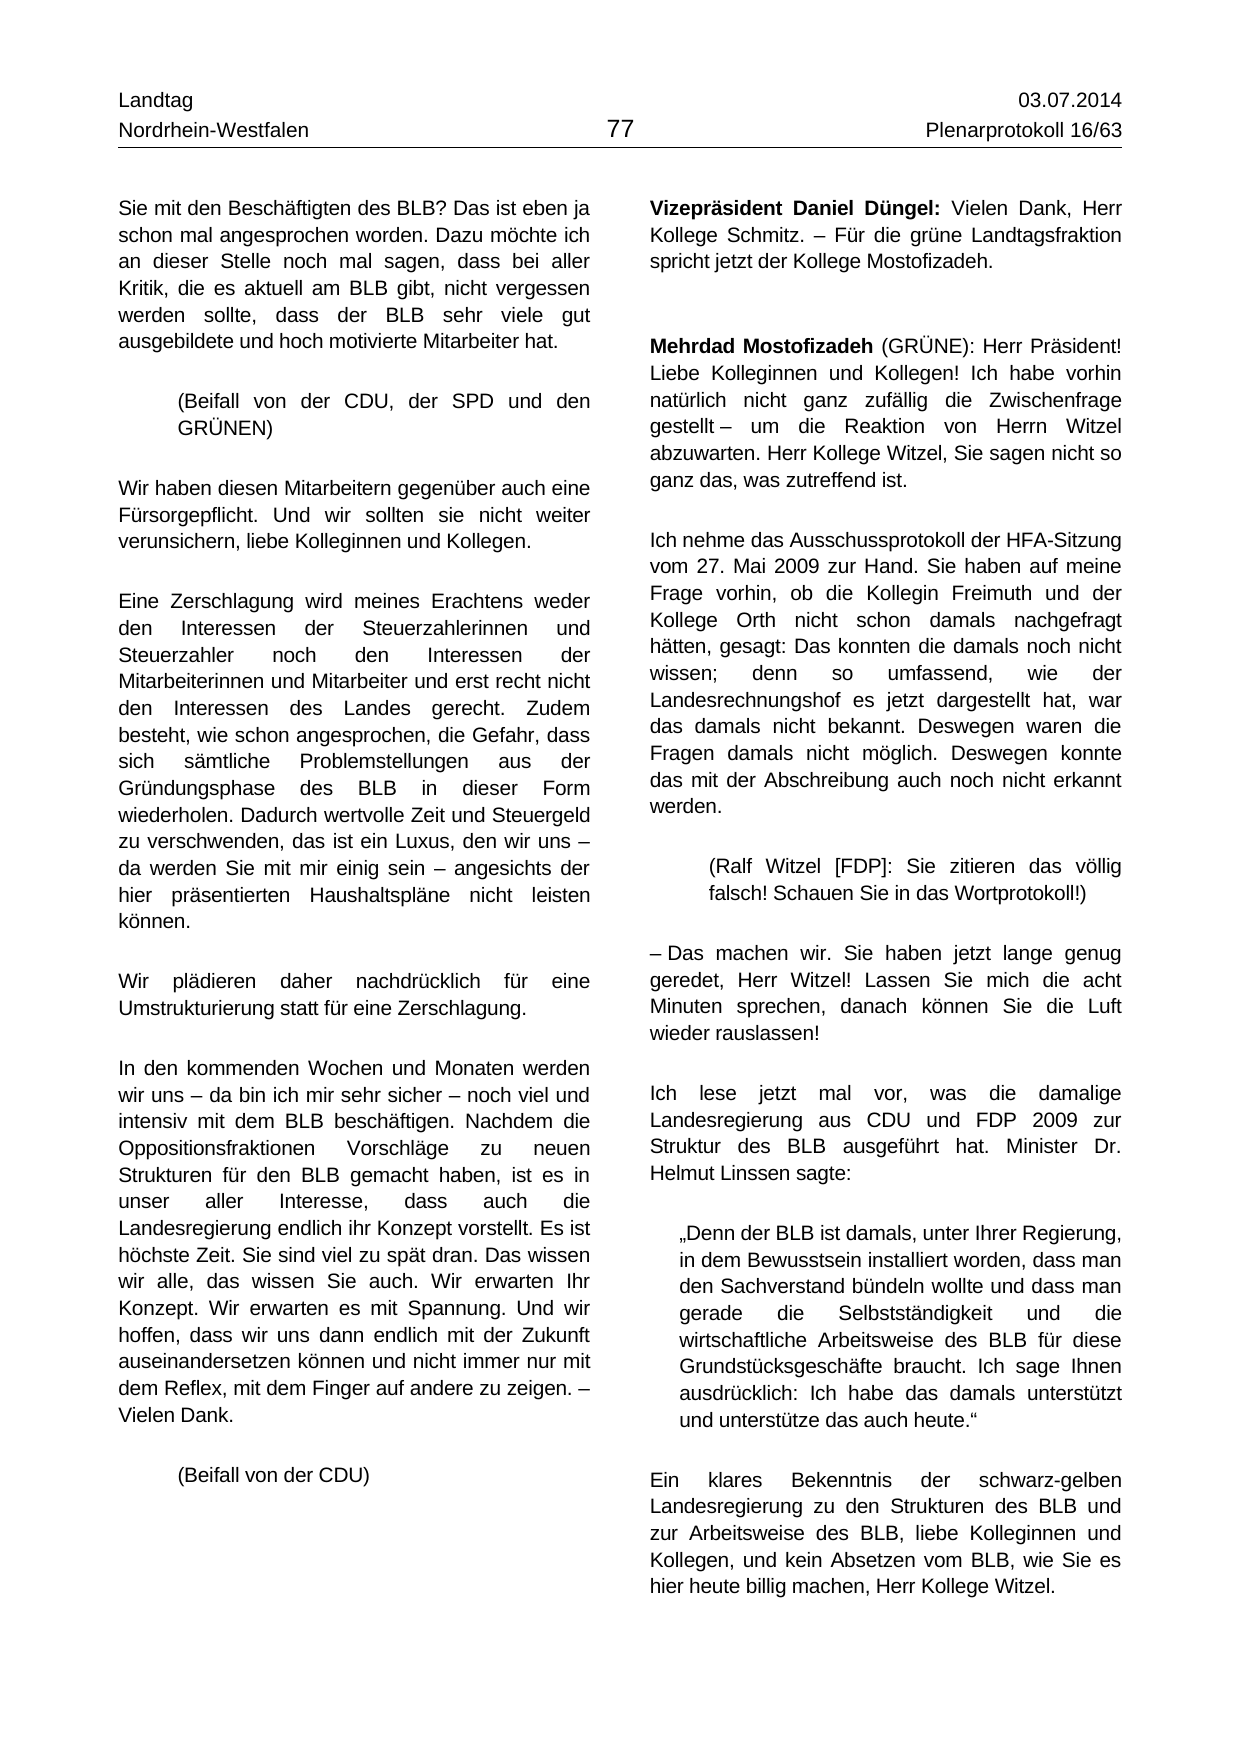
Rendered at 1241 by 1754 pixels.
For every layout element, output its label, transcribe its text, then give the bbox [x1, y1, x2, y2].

text Eine Zerschlagung wird meines Erachtens weder den Interessen der Steuerzahlerinnen und Steuerzahler noch den Interessen der Mitarbeiterinnen und Mitarbeiter und erst recht nicht den Interessen des Landes gerecht. Zudem besteht, wie schon angesprochen, die Gefahr, dass sich sämtliche Problemstellungen aus der Gründungsphase des BLB in dieser Form wiederholen. Dadurch wertvolle Zeit und Steuergeld zu verschwenden, das ist ein Luxus, den wir uns – da werden Sie mit mir einig sein – angesichts der hier präsentierten Haushaltspläne nicht leisten können. [118, 590, 591, 933]
text (Beifall von der CDU) [177, 1463, 591, 1487]
text Wir haben diesen Mitarbeitern gegenüber auch eine Fürsorgepflicht. Und wir sollten sie nicht weiter verunsichern, liebe Kolleginnen und Kollegen. [118, 477, 591, 553]
text Mehrdad Mostofizadeh (GRÜNE): Herr Präsident! Liebe Kolleginnen und Kollegen! Ich habe vorhin natürlich nicht ganz zufällig die Zwischenfrage gestellt – um die Reaktion von Herrn Witzel abzuwarten. Herr Kollege Witzel, Sie sagen nicht so ganz das, was zutreffend ist. [649, 335, 1122, 492]
text Ich nehme das Ausschussprotokoll der HFA-Sitzung vom 27. Mai 2009 zur Hand. Sie haben auf meine Frage vorhin, ob die Kollegin Freimuth und der Kollege Orth nicht schon damals nachgefragt hätten, gesagt: Das konnten die damals noch nicht wissen; denn so umfassend, wie der Landesrechnungshof es jetzt dargestellt hat, war das damals nicht bekannt. Deswegen waren die Fragen damals nicht möglich. Deswegen konnte das mit der Abschreibung auch noch nicht erkannt werden. [649, 528, 1122, 818]
text Wir plädieren daher nachdrücklich für eine Umstrukturierung statt für eine Zerschlagung. [118, 970, 591, 1020]
text Vizepräsident Daniel Düngel: Vielen Dank, Herr Kollege Schmitz. – Für die grüne Landtagsfraktion spricht jetzt der Kollege Mostofizadeh. [649, 197, 1122, 273]
text Ich lese jetzt mal vor, was die damalige Landesregierung aus CDU und FDP 2009 zur Struktur des BLB ausgeführt hat. Minister Dr. Helmut Linssen sagte: [649, 1082, 1122, 1185]
text (Ralf Witzel [FDP]: Sie zitieren das völlig falsch! Schauen Sie in das Wortprotokoll!) [709, 855, 1122, 905]
text (Beifall von der CDU, der SPD und den GRÜNEN) [177, 390, 591, 440]
text – Das machen wir. Sie haben jetzt lange genug geredet, Herr Witzel! Lassen Sie mich die acht Minuten sprechen, danach können Sie die Luft wieder rauslassen! [649, 942, 1122, 1045]
text In den kommenden Wochen und Monaten werden wir uns – da bin ich mir sehr sicher – noch viel und intensiv mit dem BLB beschäftigen. Nachdem die Oppositionsfraktionen Vorschläge zu neuen Strukturen für den BLB gemacht haben, ist es in unser aller Interesse, dass auch die Landesregierung endlich ihr Konzept vorstellt. Es ist höchste Zeit. Sie sind viel zu spät dran. Das wissen wir alle, das wissen Sie auch. Wir erwarten Ihr Konzept. Wir erwarten es mit Spannung. Und wir hoffen, dass wir uns dann endlich mit der Zukunft auseinandersetzen können und nicht immer nur mit dem Reflex, mit dem Finger auf andere zu zeigen. – Vielen Dank. [118, 1057, 591, 1427]
text Ein klares Bekenntnis der schwarz-gelben Landesregierung zu den Strukturen des BLB und zur Arbeitsweise des BLB, liebe Kolleginnen und Kollegen, und kein Absetzen vom BLB, wie Sie es hier heute billig machen, Herr Kollege Witzel. [649, 1468, 1122, 1598]
text „Denn der BLB ist damals, unter Ihrer Regierung, in dem Bewusstsein installiert worden, dass man den Sachverstand bündeln wollte und dass man gerade die Selbstständigkeit und die wirtschaftliche Arbeitsweise des BLB für diese Grundstücksgeschäfte braucht. Ich sage Ihnen ausdrücklich: Ich habe das damals unterstützt und unterstütze das auch heute.“ [679, 1222, 1122, 1432]
